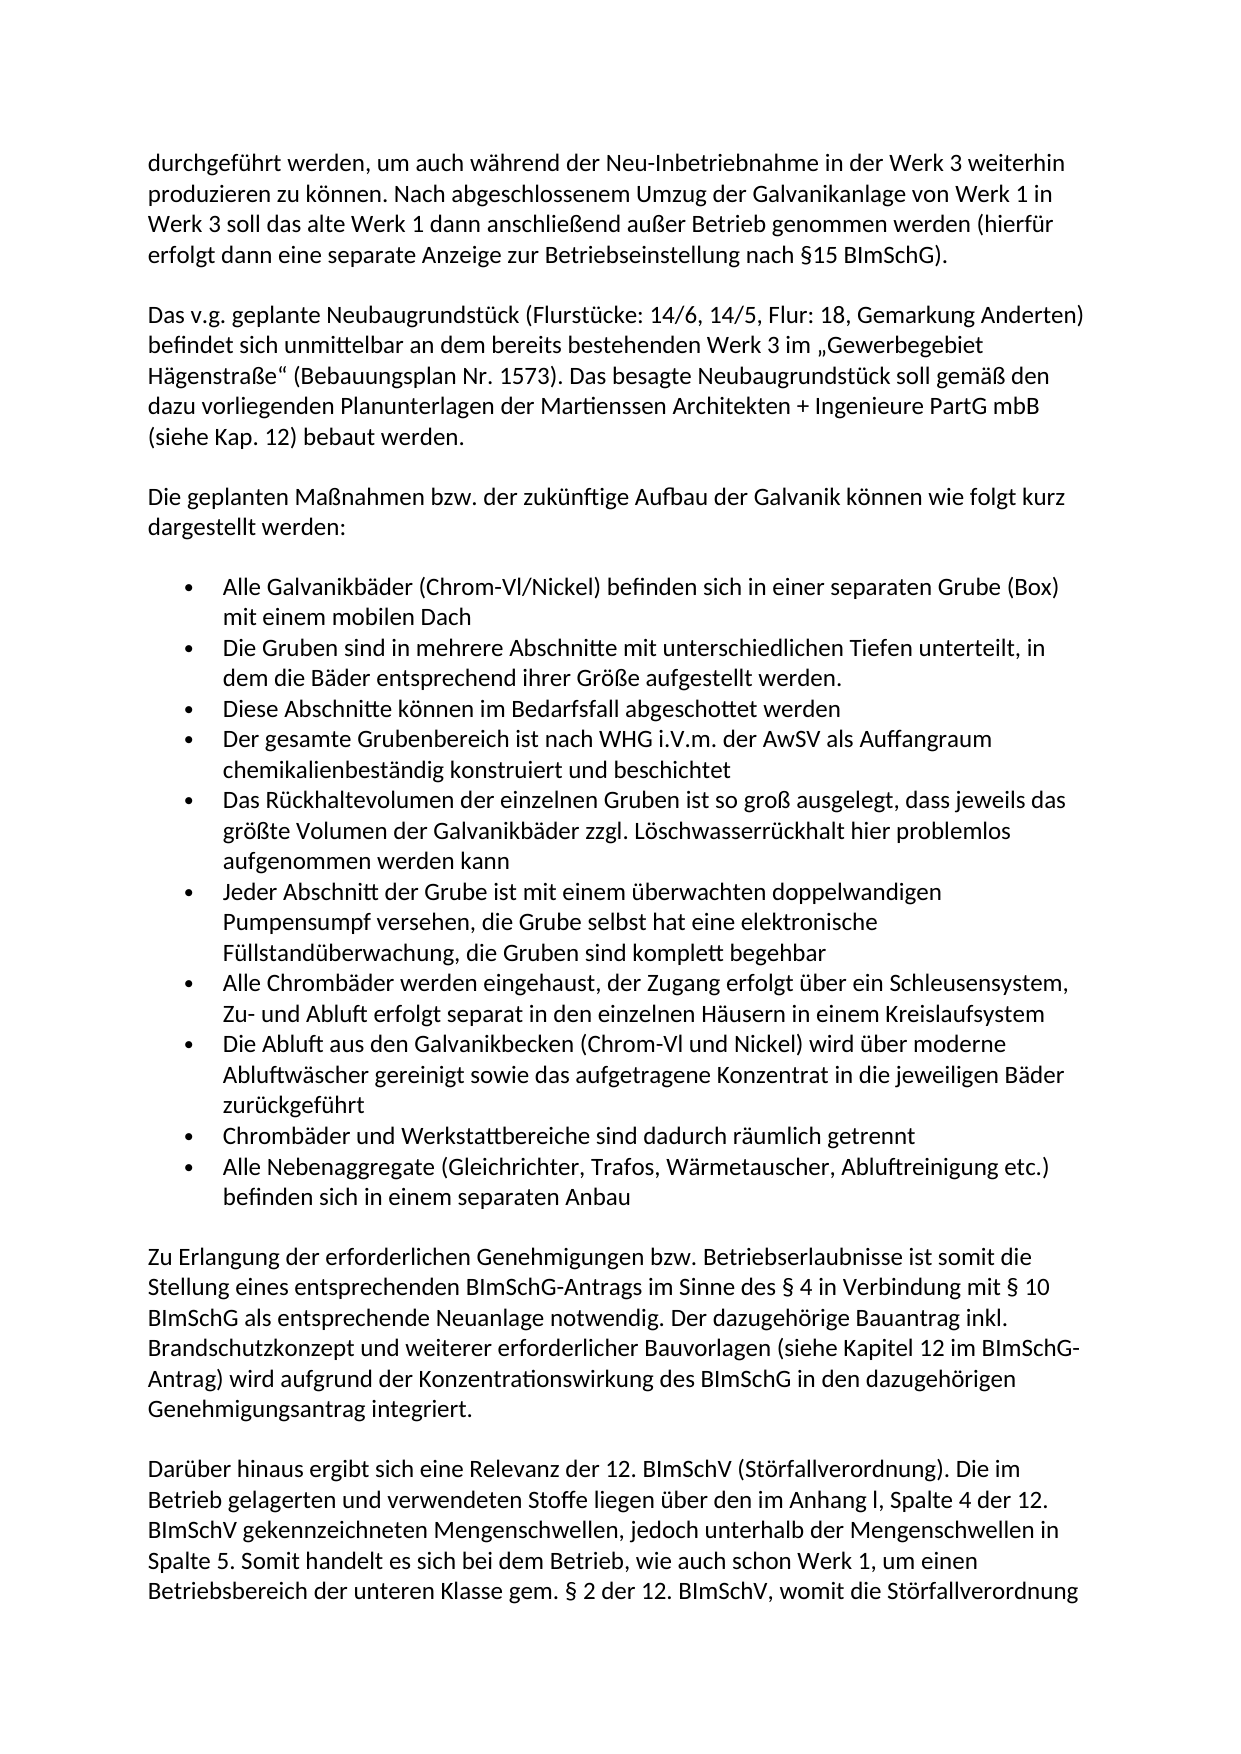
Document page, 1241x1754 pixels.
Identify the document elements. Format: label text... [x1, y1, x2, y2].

list Das Rückhaltevolumen der einzelnen Gruben ist so groß ausgelegt, dass jeweils das größte Volumen der Galvanikbäder zzgl. Löschwasserrückhalt hier problemlos aufgenommen werden kann [185, 784, 1093, 876]
list Jeder Abschnitt der Grube ist mit einem überwachten doppelwandigen Pumpensumpf versehen, die Grube selbst hat eine elektronische Füllstandüberwachung, die Gruben sind komplett begehbar [185, 876, 1093, 968]
text Die geplanten Maßnahmen bzw. der zukünftige Aufbau der Galvanik können wie folgt kurz dargestellt werden: [148, 481, 1093, 542]
list Diese Abschnitte können im Bedarfsfall abgeschottet werden [185, 693, 1093, 723]
list Alle Nebenaggregate (Gleichrichter, Trafos, Wärmetauscher, Abluftreinigung etc.) befinden sich in einem separaten Anbau [185, 1151, 1093, 1212]
list Der gesamte Grubenbereich ist nach WHG i.V.m. der AwSV als Auffangraum chemikalienbeständig konstruiert und beschichtet [185, 723, 1093, 784]
list Chrombäder und Werkstattbereiche sind dadurch räumlich getrennt [185, 1120, 1093, 1151]
list Die Gruben sind in mehrere Abschnitte mit unterschiedlichen Tiefen unterteilt, in dem die Bäder entsprechend ihrer Größe aufgestellt werden. [185, 632, 1093, 693]
list Alle Chrombäder werden eingehaust, der Zugang erfolgt über ein Schleusensystem, Zu- und Abluft erfolgt separat in den einzelnen Häusern in einem Kreislaufsystem [185, 968, 1093, 1029]
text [148, 148, 1093, 270]
list Alle Galvanikbäder (Chrom-Vl/Nickel) befinden sich in einer separaten Grube (Box) mit einem mobilen Dach [185, 571, 1093, 632]
text Zu Erlangung der erforderlichen Genehmigungen bzw. Betriebserlaubnisse ist somit die Stellung eines entsprechenden BImSchG-Antrags im Sinne des § 4 in Verbindung mit § 10 BImSchG als entsprechende Neuanlage notwendig. Der dazugehörige Bauantrag inkl. Brandschutzkonzept und weiterer erforderlicher Bauvorlagen (siehe Kapitel 12 im BImSchG-Antrag) wird aufgrund der Konzentrationswirkung des BImSchG in den dazugehörigen Genehmigungsantrag integriert. [148, 1241, 1093, 1424]
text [148, 1453, 1093, 1606]
list Die Abluft aus den Galvanikbecken (Chrom-Vl und Nickel) wird über moderne Abluftwäscher gereinigt sowie das aufgetragene Konzentrat in die jeweiligen Bäder zurückgeführt [185, 1029, 1093, 1120]
text Das v.g. geplante Neubaugrundstück (Flurstücke: 14/6, 14/5, Flur: 18, Gemarkung Anderten) befindet sich unmittelbar an dem bereits bestehenden Werk 3 im „Gewerbegebiet Hägenstraße“ (Bebauungsplan Nr. 1573). Das besagte Neubaugrundstück soll gemäß den dazu vorliegenden Planunterlagen der Martienssen Architekten + Ingenieure PartG mbB (siehe Kap. 12) bebaut werden. [148, 299, 1093, 451]
